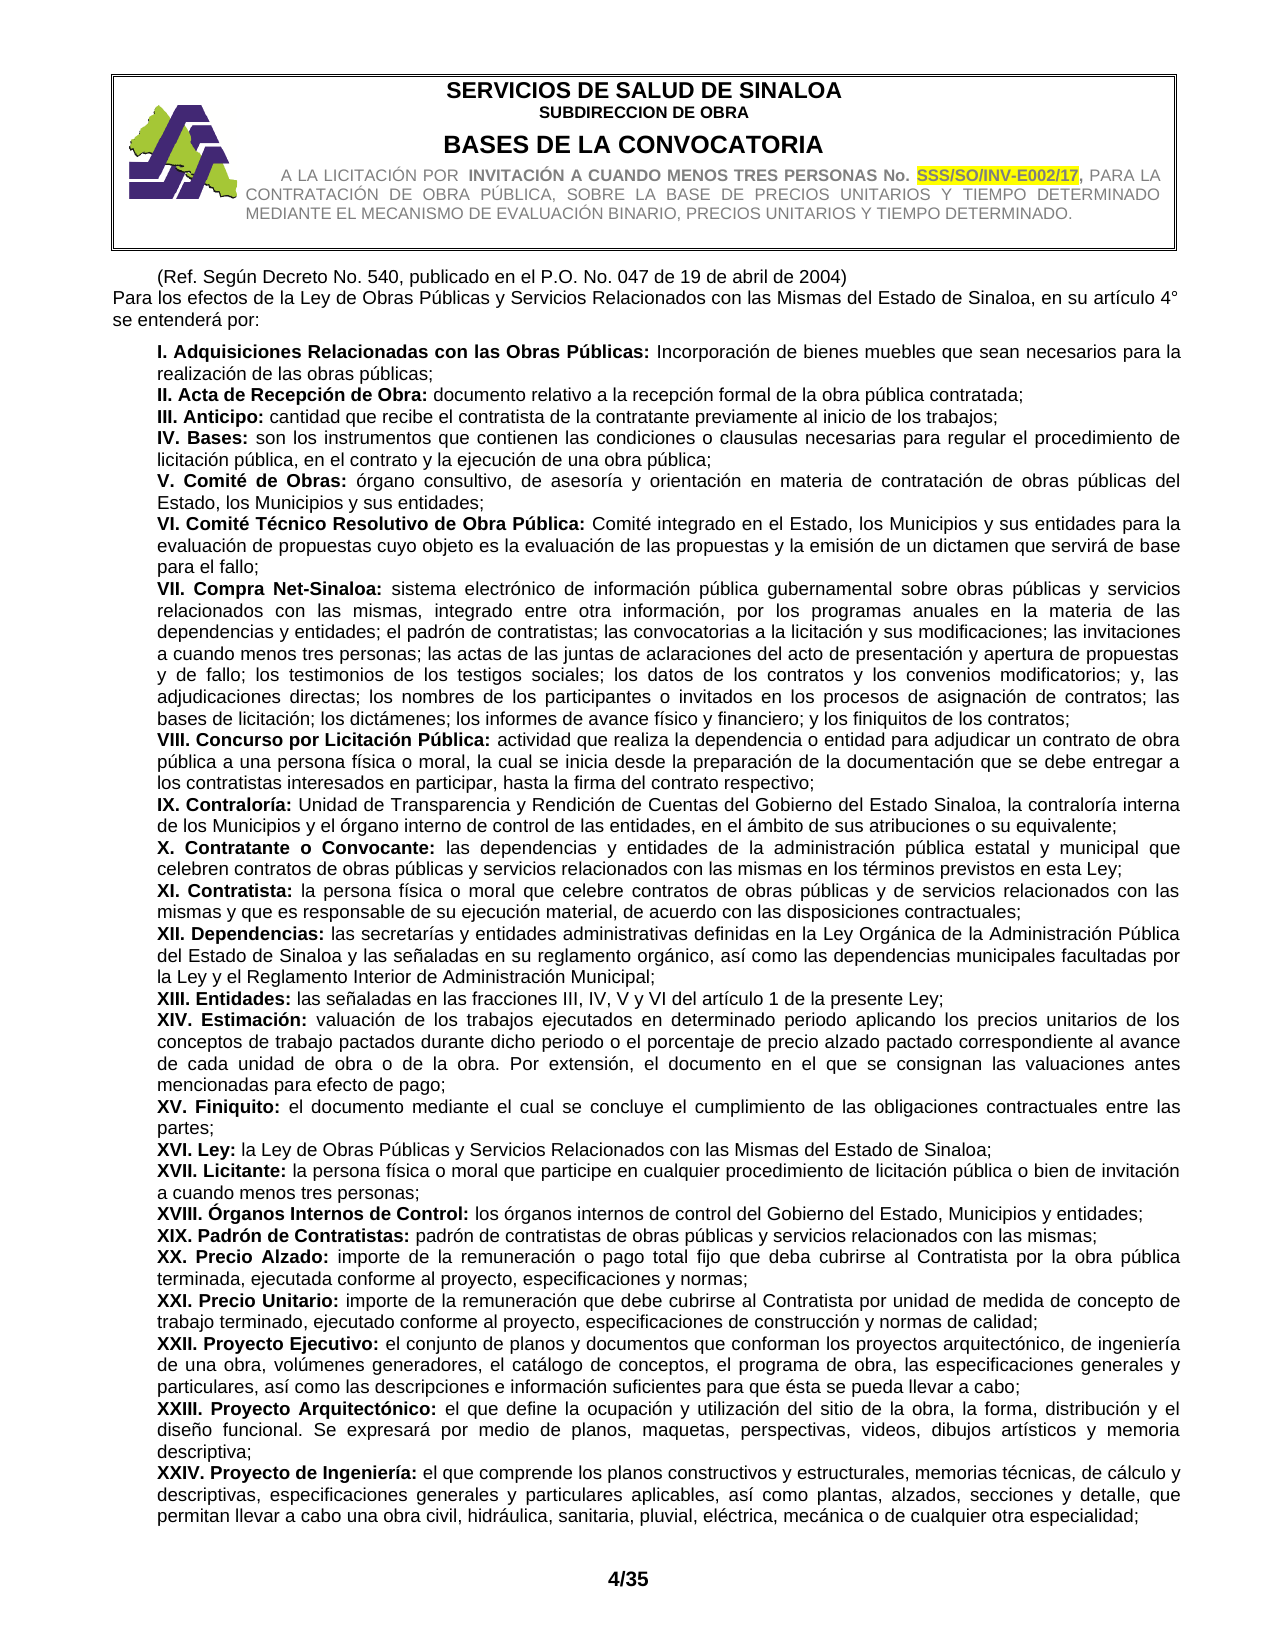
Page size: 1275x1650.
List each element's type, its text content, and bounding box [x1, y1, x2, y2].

text IX. Contraloría: Unidad de Transparencia y Rendición de Cuentas del Gobierno del Estado Sinaloa, la contraloría interna de los Municipios y el órgano interno de control de las entidades, en el ámbito de sus atribuciones o su equivalente; [157, 793, 1181, 837]
text II. Acta de Recepción de Obra: documento relativo a la recepción formal de la obra pública contratada; [157, 384, 1181, 405]
text XVIII. Órganos Internos de Control: los órganos internos de control del Gobierno del Estado, Municipios y entidades; [157, 1203, 1181, 1225]
text X. Contratante o Convocante: las dependencias y entidades de la administración pública estatal y municipal que celebren contratos de obras públicas y servicios relacionados con las mismas en los términos previstos en esta Ley; [157, 837, 1181, 880]
text VII. Compra Net-Sinaloa: sistema electrónico de información pública gubernamental sobre obras públicas y servicios relacionados con las mismas, integrado entre otra información, por los programas anuales en la materia de las dependencias y entidades; el padrón de contratistas; las convocatorias a la licitación y sus modificaciones; las invitaciones a cuando menos tres personas; las actas de las juntas de aclaraciones del acto de presentación y apertura de propuestas y de fallo; los testimonios de los testigos sociales; los datos de los contratos y los convenios modificatorios; y, las adjudicaciones directas; los nombres de los participantes o invitados en los procesos de asignación de contratos; las bases de licitación; los dictámenes; los informes de avance físico y financiero; y los finiquitos de los contratos; [157, 578, 1181, 729]
text III. Anticipo: cantidad que recibe el contratista de la contratante previamente al inicio de los trabajos; [157, 405, 1181, 427]
text XI. Contratista: la persona física o moral que celebre contratos de obras públicas y de servicios relacionados con las mismas y que es responsable de su ejecución material, de acuerdo con las disposiciones contractuales; [157, 880, 1181, 923]
text XVI. Ley: la Ley de Obras Públicas y Servicios Relacionados con las Mismas del Estado de Sinaloa; [157, 1138, 1181, 1160]
picture [129, 105, 238, 199]
text IV. Bases: son los instrumentos que contienen las condiciones o clausulas necesarias para regular el procedimiento de licitación pública, en el contrato y la ejecución de una obra pública; [157, 427, 1181, 470]
text V. Comité de Obras: órgano consultivo, de asesoría y orientación en materia de contratación de obras públicas del Estado, los Municipios y sus entidades; [157, 470, 1181, 513]
text XIV. Estimación: valuación de los trabajos ejecutados en determinado periodo aplicando los precios unitarios de los conceptos de trabajo pactados durante dicho periodo o el porcentaje de precio alzado pactado correspondiente al avance de cada unidad de obra o de la obra. Por extensión, el documento en el que se consignan las valuaciones antes mencionadas para efecto de pago; [157, 1009, 1181, 1095]
text XXIV. Proyecto de Ingeniería: el que comprende los planos constructivos y estructurales, memorias técnicas, de cálculo y descriptivas, especificaciones generales y particulares aplicables, así como plantas, alzados, secciones y detalle, que permitan llevar a cabo una obra civil, hidráulica, sanitaria, pluvial, eléctrica, mecánica o de cualquier otra especialidad; [157, 1462, 1181, 1527]
text XXIII. Proyecto Arquitectónico: el que define la ocupación y utilización del sitio de la obra, la forma, distribución y el diseño funcional. Se expresará por medio de planos, maquetas, perspectivas, videos, dibujos artísticos y memoria descriptiva; [157, 1397, 1181, 1462]
text XXI. Precio Unitario: importe de la remuneración que debe cubrirse al Contratista por unidad de medida de concepto de trabajo terminado, ejecutado conforme al proyecto, especificaciones de construcción y normas de calidad; [157, 1289, 1181, 1333]
text XII. Dependencias: las secretarías y entidades administrativas definidas en la Ley Orgánica de la Administración Pública del Estado de Sinaloa y las señaladas en su reglamento orgánico, así como las dependencias municipales facultadas por la Ley y el Reglamento Interior de Administración Municipal; [157, 923, 1181, 988]
text XXII. Proyecto Ejecutivo: el conjunto de planos y documentos que conforman los proyectos arquitectónico, de ingeniería de una obra, volúmenes generadores, el catálogo de conceptos, el programa de obra, las especificaciones generales y particulares, así como las descripciones e información suficientes para que ésta se pueda llevar a cabo; [157, 1333, 1181, 1397]
text XIX. Padrón de Contratistas: padrón de contratistas de obras públicas y servicios relacionados con las mismas; [157, 1225, 1181, 1246]
text (Ref. Según Decreto No. 540, publicado en el P.O. No. 047 de 19 de abril de 2004) [157, 266, 1181, 287]
text XV. Finiquito: el documento mediante el cual se concluye el cumplimiento de las obligaciones contractuales entre las partes; [157, 1095, 1181, 1138]
text Para los efectos de la Ley de Obras Públicas y Servicios Relacionados con las Mismas del Estado de Sinaloa, en su artículo 4° se entenderá por: [112, 287, 1181, 330]
text XIII. Entidades: las señaladas en las fracciones III, IV, V y VI del artículo 1 de la presente Ley; [157, 988, 1181, 1009]
text VIII. Concurso por Licitación Pública: actividad que realiza la dependencia o entidad para adjudicar un contrato de obra pública a una persona física o moral, la cual se inicia desde la preparación de la documentación que se debe entregar a los contratistas interesados en participar, hasta la firma del contrato respectivo; [157, 729, 1181, 793]
text I. Adquisiciones Relacionadas con las Obras Públicas: Incorporación de bienes muebles que sean necesarios para la realización de las obras públicas; [157, 341, 1181, 384]
text XVII. Licitante: la persona física o moral que participe en cualquier procedimiento de licitación pública o bien de invitación a cuando menos tres personas; [157, 1160, 1181, 1203]
text VI. Comité Técnico Resolutivo de Obra Pública: Comité integrado en el Estado, los Municipios y sus entidades para la evaluación de propuestas cuyo objeto es la evaluación de las propuestas y la emisión de un dictamen que servirá de base para el fallo; [157, 513, 1181, 578]
text XX. Precio Alzado: importe de la remuneración o pago total fijo que deba cubrirse al Contratista por la obra pública terminada, ejecutada conforme al proyecto, especificaciones y normas; [157, 1246, 1181, 1289]
